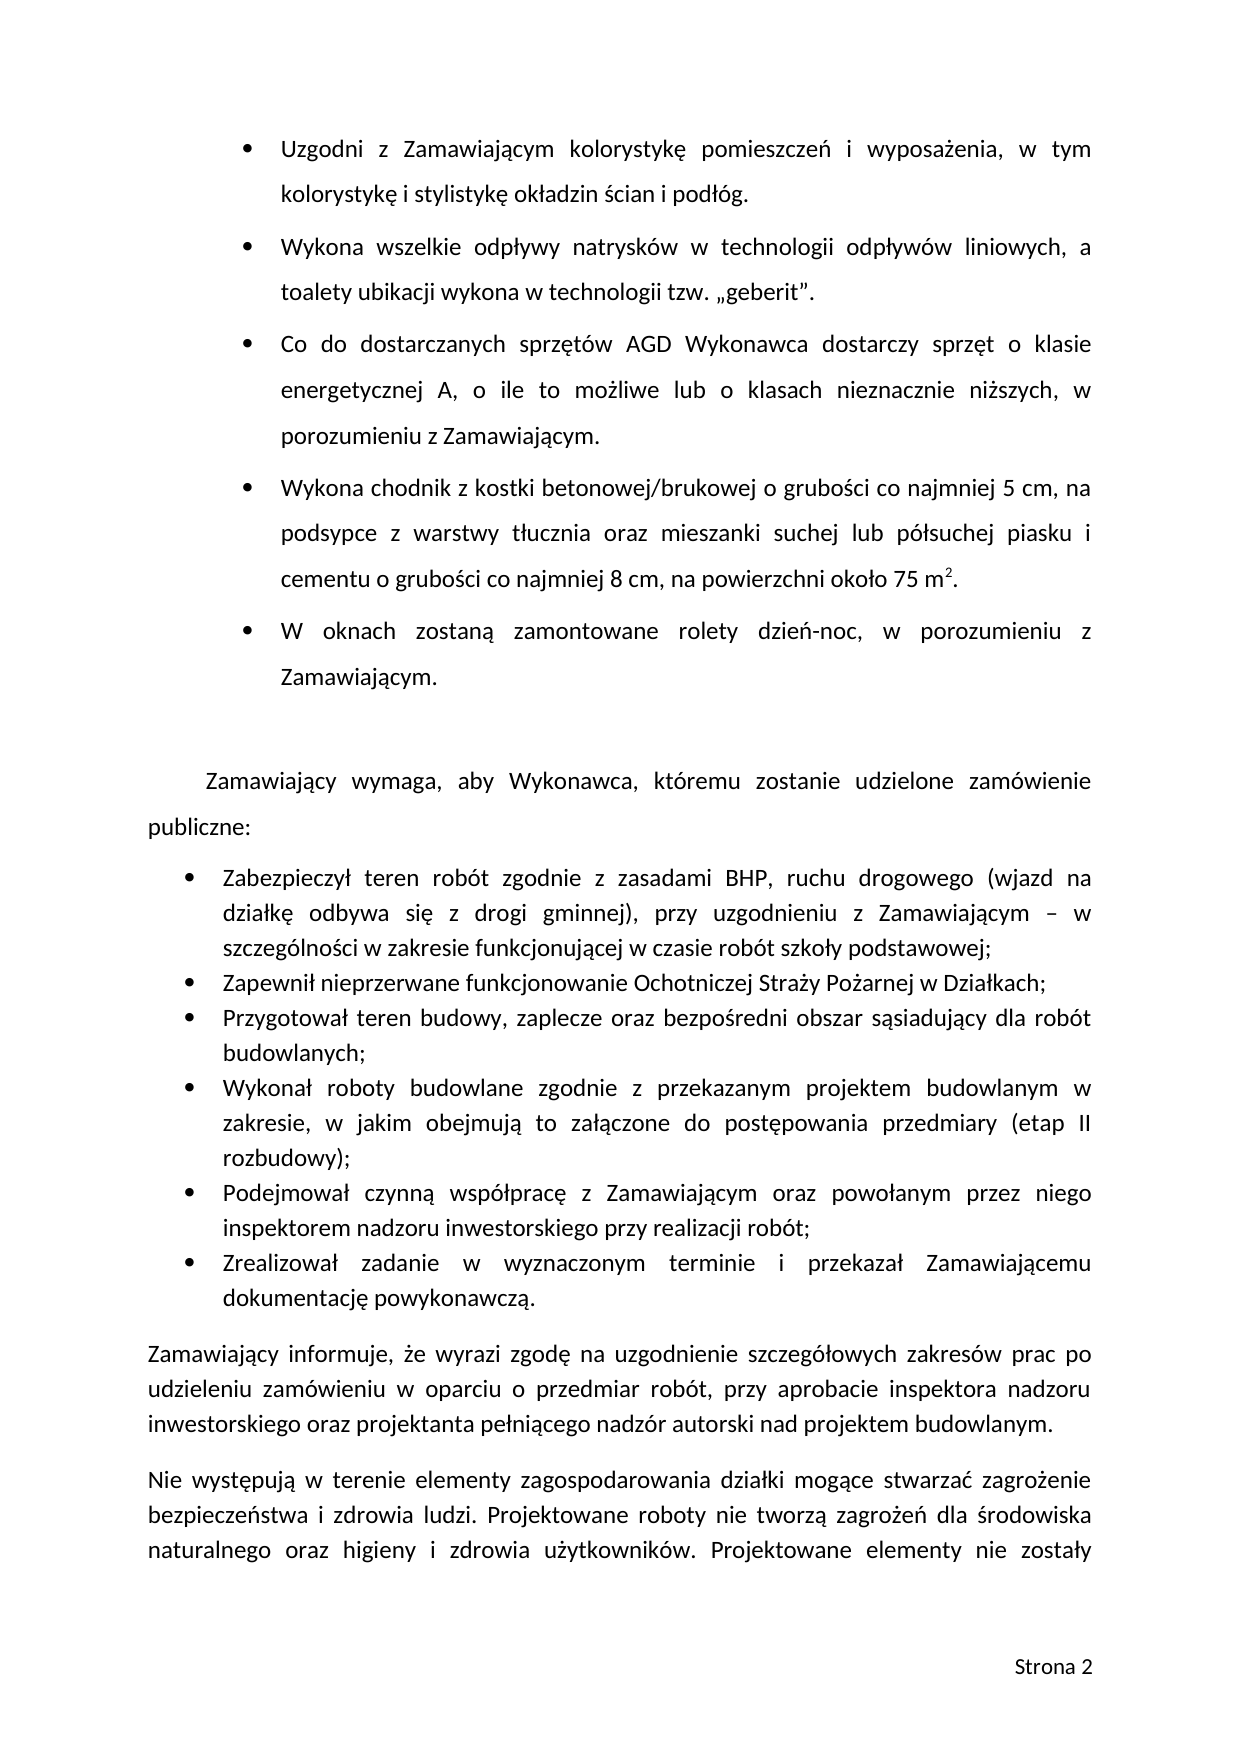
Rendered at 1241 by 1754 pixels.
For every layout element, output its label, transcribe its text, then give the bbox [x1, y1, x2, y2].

list Wykona wszelkie odpływy natrysków w technologii odpływów liniowych, a toalety ubikacji wykona w technologii tzw. „geberit”. [243, 231, 1093, 307]
text Zamawiający wymaga, aby Wykonawca, któremu zostanie udzielone zamówienie publiczne: [148, 765, 1093, 841]
list Uzgodni z Zamawiającym kolorystykę pomieszczeń i wyposażenia, w tym kolorystykę i stylistykę okładzin ścian i podłóg. [243, 133, 1093, 209]
list Zabezpieczył teren robót zgodnie z zasadami BHP, ruchu drogowego (wjazd na działkę odbywa się z drogi gminnej), przy uzgodnieniu z Zamawiającym – w szczególności w zakresie funkcjonującej w czasie robót szkoły podstawowej; [185, 863, 1093, 963]
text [148, 1464, 1093, 1565]
list Co do dostarczanych sprzętów AGD Wykonawca dostarczy sprzęt o klasie energetycznej A, o ile to możliwe lub o klasach nieznacznie niższych, w porozumieniu z Zamawiającym. [243, 328, 1093, 450]
text Zamawiający informuje, że wyrazi zgodę na uzgodnienie szczegółowych zakresów prac po udzieleniu zamówieniu w oparciu o przedmiar robót, przy aprobacie inspektora nadzoru inwestorskiego oraz projektanta pełniącego nadzór autorski nad projektem budowlanym. [148, 1338, 1093, 1439]
list Przygotował teren budowy, zaplecze oraz bezpośredni obszar sąsiadujący dla robót budowlanych; [185, 1003, 1093, 1068]
list W oknach zostaną zamontowane rolety dzień-noc, w porozumieniu z Zamawiającym. [243, 615, 1093, 691]
list Zrealizował zadanie w wyznaczonym terminie i przekazał Zamawiającemu dokumentację powykonawczą. [185, 1248, 1093, 1313]
list Podejmował czynną współpracę z Zamawiającym oraz powołanym przez niego inspektorem nadzoru inwestorskiego przy realizacji robót; [185, 1178, 1093, 1243]
list Wykona chodnik z kostki betonowej/brukowej o grubości co najmniej 5 cm, na podsypce z warstwy tłucznia oraz mieszanki suchej lub półsuchej piasku i cementu o grubości co najmniej 8 cm, na powierzchni około 75 m2. [243, 472, 1093, 594]
list Wykonał roboty budowlane zgodnie z przekazanym projektem budowlanym w zakresie, w jakim obejmują to załączone do postępowania przedmiary (etap II rozbudowy); [185, 1073, 1093, 1173]
list Zapewnił nieprzerwane funkcjonowanie Ochotniczej Straży Pożarnej w Działkach; [185, 968, 1093, 998]
